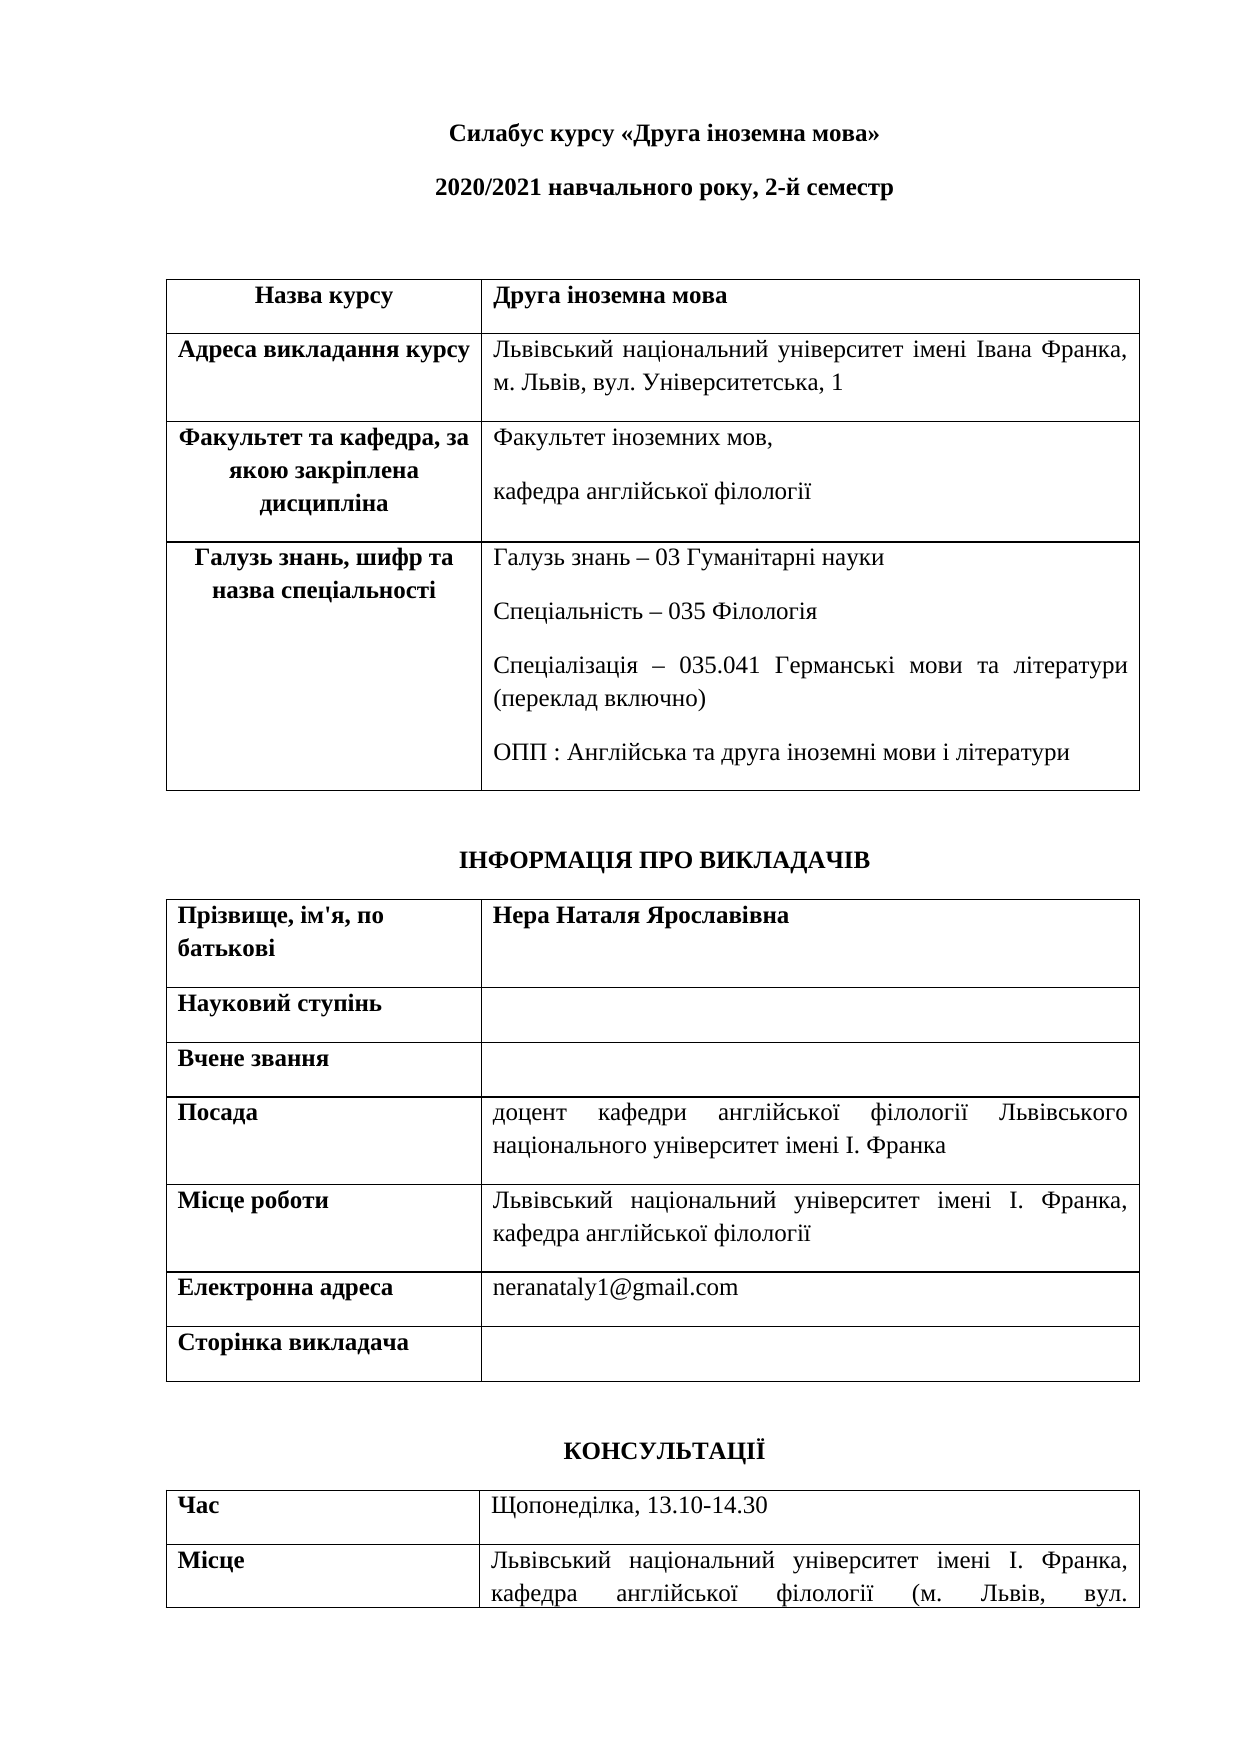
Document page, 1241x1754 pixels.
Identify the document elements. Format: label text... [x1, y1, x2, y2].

table_cell Факультет іноземних мов, кафедра англійської філології [482, 422, 1139, 541]
table_cell Сторінка викладача [167, 1327, 481, 1381]
table_cell [482, 988, 1139, 1042]
text ІНФОРМАЦІЯ ПРО ВИКЛАДАЧІВ [177, 845, 1152, 874]
table_header Прізвище, ім'я, по батькові [167, 900, 481, 987]
table_header Нера Наталя Ярославівна [482, 900, 1139, 987]
table_cell [482, 1043, 1139, 1096]
table_cell Посада [167, 1098, 481, 1184]
table_header Щопонеділка, 13.10-14.30 [480, 1491, 1139, 1544]
table_cell доцент кафедри англійської філології Львівського національного університет імені І. Франка [482, 1098, 1139, 1184]
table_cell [480, 1545, 1139, 1607]
table_cell Електронна адреса [167, 1273, 481, 1326]
table_header Друга іноземна мова [482, 280, 1139, 333]
text Силабус курсу «Друга іноземна мова» [177, 118, 1152, 147]
text КОНСУЛЬТАЦІЇ [177, 1436, 1152, 1464]
table_header Назва курсу [167, 280, 481, 333]
table_cell Львівський національний університет імені Івана Франка, м. Львів, вул. Університетська, 1 [482, 334, 1139, 421]
table_cell Галузь знань, шифр та назва спеціальності [167, 543, 481, 790]
table_cell Науковий ступінь [167, 988, 481, 1042]
table_cell [482, 1327, 1139, 1381]
table_cell Місце роботи [167, 1185, 481, 1271]
table_cell Адреса викладання курсу [167, 334, 481, 421]
text 2020/2021 навчального року, 2-й семестр [177, 172, 1152, 201]
table_cell Львівський національний університет імені І. Франка, кафедра англійської філології [482, 1185, 1139, 1271]
table_cell Галузь знань – 03 Гуманітарні науки Спеціальність – 035 Філологія Спеціалізація – 035.041 Германські мови та літератури (переклад включно) ОПП : Англійська та друга іноземні мови і літератури [482, 543, 1139, 790]
table_header Час [167, 1491, 479, 1544]
table_cell Місце [167, 1545, 479, 1607]
table_cell Факультет та кафедра, за якою закріплена дисципліна [167, 422, 481, 541]
table_cell neranataly1@gmail.com [482, 1273, 1139, 1326]
table_cell Вчене звання [167, 1043, 481, 1096]
